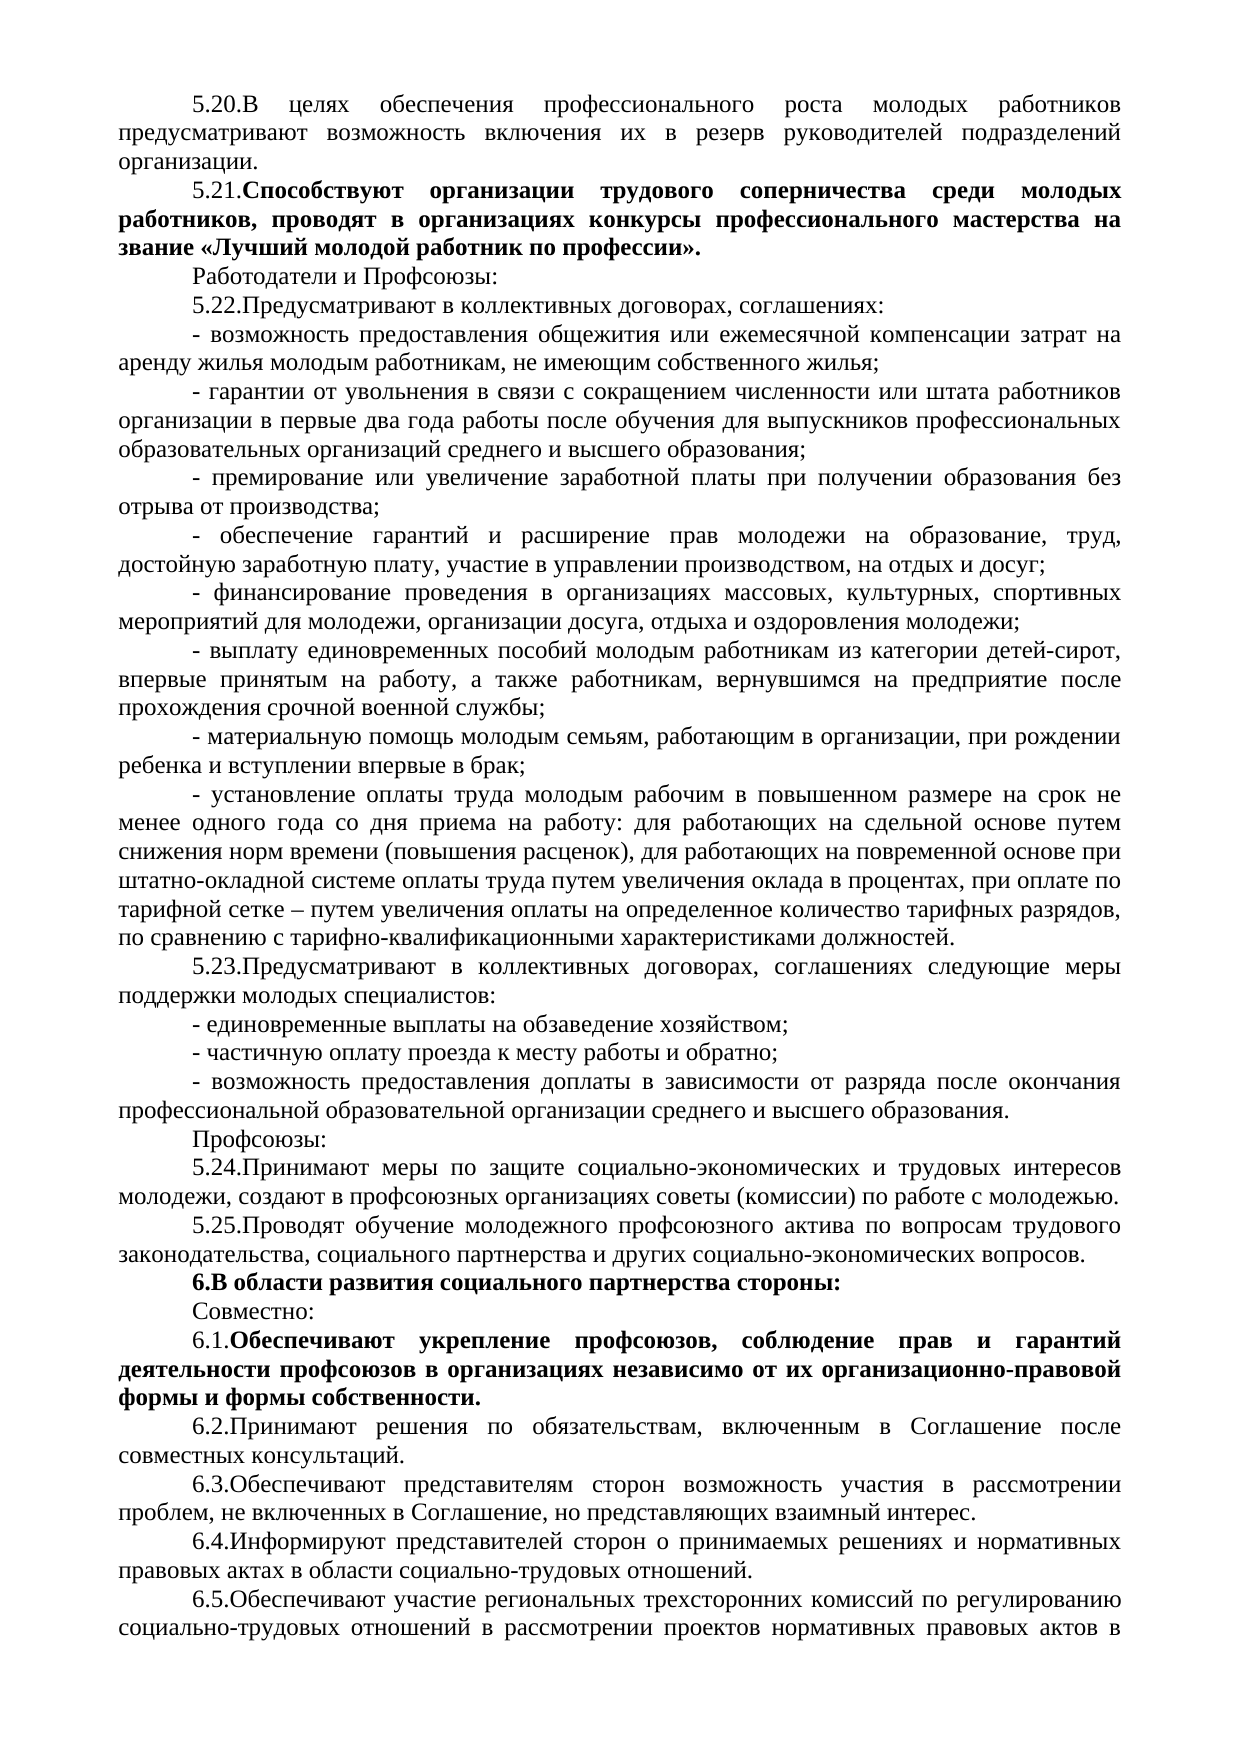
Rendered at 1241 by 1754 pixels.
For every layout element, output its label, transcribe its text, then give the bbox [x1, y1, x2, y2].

text 5.25.Проводят обучение молодежного профсоюзного актива по вопросам трудового законодательства, социального партнерства и других социально-экономических вопросов. [118, 1210, 1122, 1267]
text - возможность предоставления общежития или ежемесячной компенсации затрат на аренду жилья молодым работникам, не имеющим собственного жилья; [118, 319, 1122, 376]
text 5.24.Принимают меры по защите социально-экономических и трудовых интересов молодежи, создают в профсоюзных организациях советы (комиссии) по работе с молодежью. [118, 1152, 1122, 1210]
text - возможность предоставления доплаты в зависимости от разряда после окончания профессиональной образовательной организации среднего и высшего образования. [118, 1066, 1122, 1124]
text 6.1.Обеспечивают укрепление профсоюзов, соблюдение прав и гарантий деятельности профсоюзов в организациях независимо от их организационно-правовой формы и формы собственности. [118, 1325, 1122, 1411]
text - единовременные выплаты на обзаведение хозяйством; [118, 1009, 1122, 1037]
text 5.21.Способствуют организации трудового соперничества среди молодых работников, проводят в организациях конкурсы профессионального мастерства на звание «Лучший молодой работник по профессии». [118, 175, 1122, 261]
text 5.23.Предусматривают в коллективных договорах, соглашениях следующие меры поддержки молодых специалистов: [118, 951, 1122, 1009]
text - премирование или увеличение заработной платы при получении образования без отрыва от производства; [118, 462, 1122, 520]
text - обеспечение гарантий и расширение прав молодежи на образование, труд, достойную заработную плату, участие в управлении производством, на отдых и досуг; [118, 520, 1122, 577]
text 5.20.В целях обеспечения профессионального роста молодых работников предусматривают возможность включения их в резерв руководителей подразделений организации. [118, 89, 1122, 175]
text - финансирование проведения в организациях массовых, культурных, спортивных мероприятий для молодежи, организации досуга, отдыха и оздоровления молодежи; [118, 577, 1122, 635]
text Профсоюзы: [118, 1124, 1122, 1152]
text - выплату единовременных пособий молодым работникам из категории детей-сирот, впервые принятым на работу, а также работникам, вернувшимся на предприятие после прохождения срочной военной службы; [118, 635, 1122, 721]
text 6.В области развития социального партнерства стороны: [118, 1267, 1122, 1296]
text - установление оплаты труда молодым рабочим в повышенном размере на срок не менее одного года со дня приема на работу: для работающих на сдельной основе путем снижения норм времени (повышения расценок), для работающих на повременной основе при штатно-окладной системе оплаты труда путем увеличения оклада в процентах, при оплате по тарифной сетке – путем увеличения оплаты на определенное количество тарифных разрядов, по сравнению с тарифно-квалификационными характеристиками должностей. [118, 779, 1122, 951]
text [118, 1584, 1122, 1641]
text 6.4.Информируют представителей сторон о принимаемых решениях и нормативных правовых актах в области социально-трудовых отношений. [118, 1526, 1122, 1584]
text 6.3.Обеспечивают представителям сторон возможность участия в рассмотрении проблем, не включенных в Соглашение, но представляющих взаимный интерес. [118, 1469, 1122, 1526]
text 6.2.Принимают решения по обязательствам, включенным в Соглашение после совместных консультаций. [118, 1411, 1122, 1469]
text - гарантии от увольнения в связи с сокращением численности или штата работников организации в первые два года работы после обучения для выпускников профессиональных образовательных организаций среднего и высшего образования; [118, 376, 1122, 462]
text 5.22.Предусматривают в коллективных договорах, соглашениях: [118, 290, 1122, 319]
text Совместно: [118, 1296, 1122, 1325]
text - частичную оплату проезда к месту работы и обратно; [118, 1037, 1122, 1066]
text - материальную помощь молодым семьям, работающим в организации, при рождении ребенка и вступлении впервые в брак; [118, 721, 1122, 779]
text Работодатели и Профсоюзы: [118, 261, 1122, 290]
